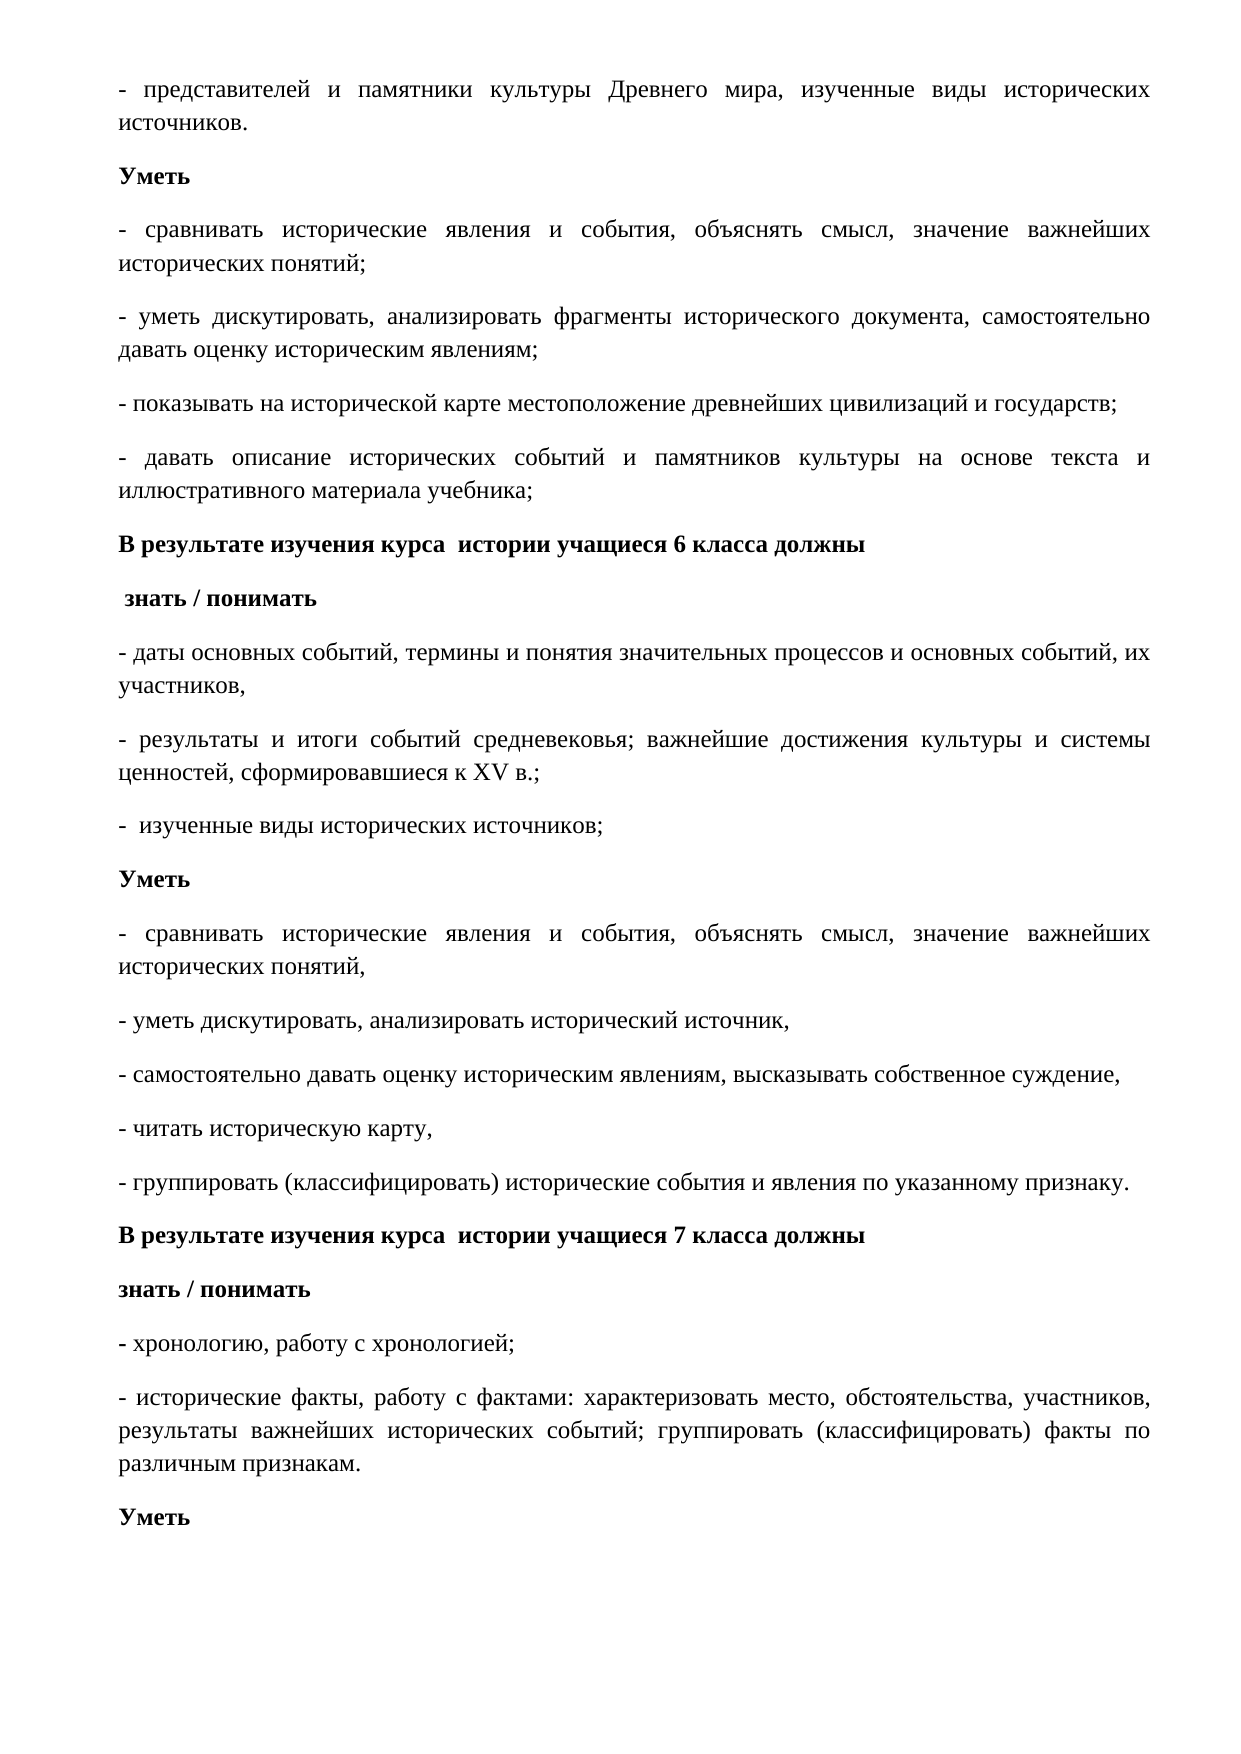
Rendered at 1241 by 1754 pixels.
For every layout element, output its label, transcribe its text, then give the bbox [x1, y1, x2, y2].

text Уметь [118, 864, 1152, 893]
text - давать описание исторических событий и памятников культуры на основе текста и иллюстративного материала учебника; [118, 442, 1152, 504]
text знать / понимать [118, 1274, 1152, 1303]
text - хронологию, работу с хронологией; [118, 1328, 1152, 1357]
text - сравнивать исторические явления и события, объяснять смысл, значение важнейших исторических понятий, [118, 918, 1152, 980]
text - сравнивать исторические явления и события, объяснять смысл, значение важнейших исторических понятий; [118, 214, 1152, 276]
text - группировать (классифицировать) исторические события и явления по указанному признаку. [118, 1167, 1152, 1195]
text - даты основных событий, термины и понятия значительных процессов и основных событий, их участников, [118, 637, 1152, 698]
text Уметь [118, 161, 1152, 189]
text - читать историческую карту, [118, 1113, 1152, 1142]
text - изученные виды исторических источников; [118, 811, 1152, 839]
text - результаты и итоги событий средневековья; важнейшие достижения культуры и системы ценностей, сформировавшиеся к XV в.; [118, 724, 1152, 785]
text - показывать на исторической карте местоположение древнейших цивилизаций и государств; [118, 388, 1152, 417]
text - самостоятельно давать оценку историческим явлениям, высказывать собственное суждение, [118, 1059, 1152, 1088]
text - исторические факты, работу с фактами: характеризовать место, обстоятельства, участников, результаты важнейших исторических событий; группировать (классифицировать) факты по различным признакам. [118, 1382, 1152, 1477]
text В результате изучения курса истории учащиеся 6 класса должны [118, 529, 1152, 558]
text - представителей и памятники культуры Древнего мира, изученные виды исторических источников. [118, 74, 1152, 136]
text В результате изучения курса истории учащиеся 7 класса должны [118, 1221, 1152, 1249]
text - уметь дискутировать, анализировать исторический источник, [118, 1005, 1152, 1034]
text Уметь [118, 1502, 1152, 1531]
text - уметь дискутировать, анализировать фрагменты исторического документа, самостоятельно давать оценку историческим явлениям; [118, 301, 1152, 363]
text знать / понимать [118, 583, 1152, 612]
